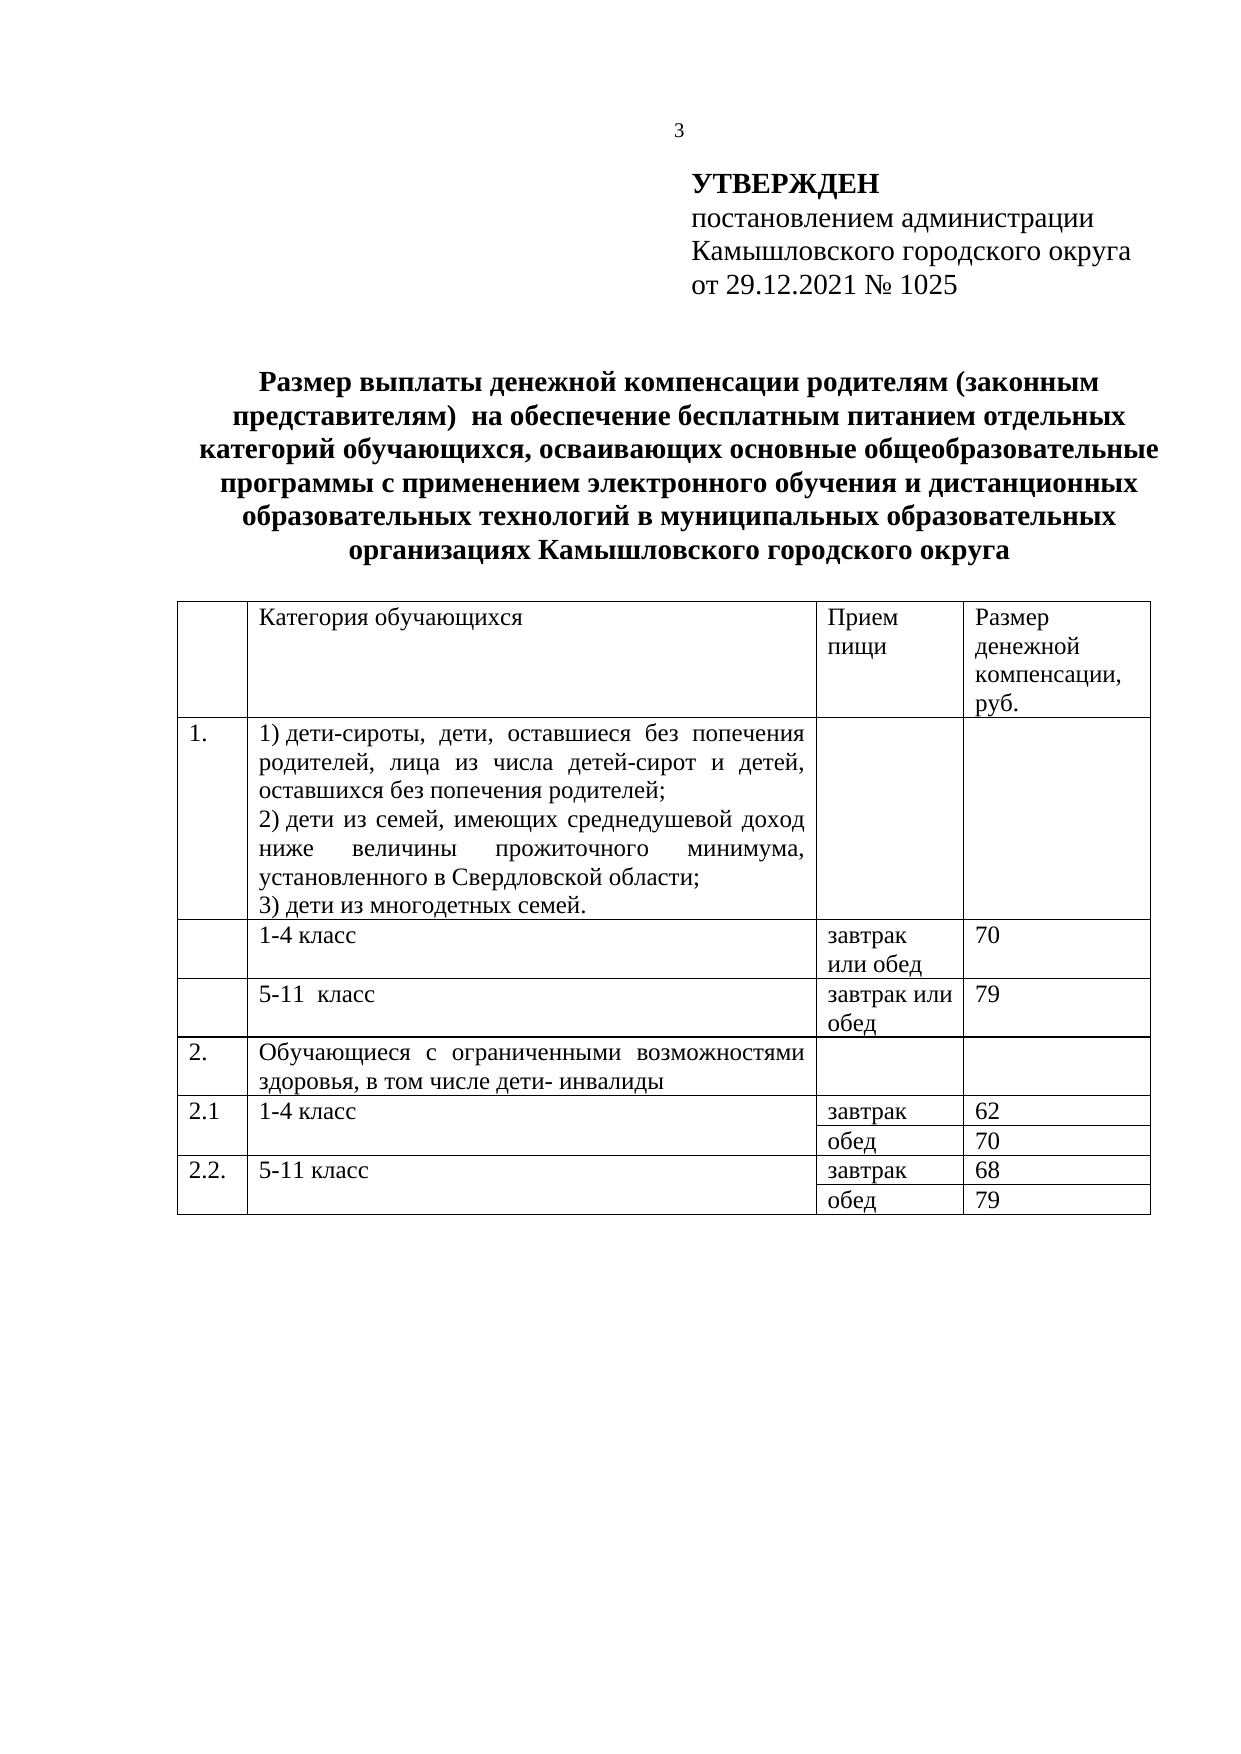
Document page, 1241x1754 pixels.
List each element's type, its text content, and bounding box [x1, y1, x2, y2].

table_cell завтрак [817, 1156, 963, 1184]
table_cell [817, 718, 963, 919]
table_header [178, 602, 247, 717]
text постановлением администрации [691, 200, 1181, 233]
table_cell 70 [964, 1126, 1150, 1154]
list Размер выплаты денежной компенсации родителям (законным представителям) на обеспечение бесплатным питанием отдельных категорий обучающихся, осваивающих основные общеобразовательные программы с применением электронного обучения и дистанционных образовательных технологий в муниципальных образовательных организациях Камышловского городского округа [177, 364, 1181, 565]
text от 29.12.2021 № 1025 [691, 267, 1181, 300]
table_cell обед [817, 1126, 963, 1154]
table_cell 70 [964, 920, 1150, 978]
table_cell завтрак или обед [817, 979, 963, 1036]
table_cell Обучающиеся с ограниченными возможностями здоровья, в том числе дети- инвалиды [248, 1038, 816, 1095]
table_cell 5-11 класс [248, 979, 816, 1036]
table_cell завтрак или обед [817, 920, 963, 978]
table_cell 2. [178, 1038, 247, 1095]
table_cell 2.2. [178, 1156, 247, 1214]
table_cell 79 [964, 979, 1150, 1036]
text УТВЕРЖДЕН [691, 166, 1181, 200]
table_cell 79 [964, 1185, 1150, 1214]
table_cell 5-11 класс [248, 1156, 816, 1214]
table_cell 68 [964, 1156, 1150, 1184]
table_cell 1. [178, 718, 247, 919]
text Камышловского городского округа [691, 233, 1181, 267]
table_header Прием пищи [817, 602, 963, 717]
table_cell 2.1 [178, 1096, 247, 1154]
table_cell 1-4 класс [248, 1096, 816, 1154]
table_cell завтрак [817, 1096, 963, 1125]
table_cell [178, 979, 247, 1036]
table_cell [964, 718, 1150, 919]
table_header Размер денежной компенсации, руб. [964, 602, 1150, 717]
table_cell 1-4 класс [248, 920, 816, 978]
table_cell [964, 1038, 1150, 1095]
table_cell обед [817, 1185, 963, 1214]
table_cell [178, 920, 247, 978]
table_cell [817, 1038, 963, 1095]
table_cell 1) дети-сироты, дети, оставшиеся без попечения родителей, лица из числа детей-сирот и детей, оставшихся без попечения родителей; 2) дети из семей, имеющих среднедушевой доход ниже величины прожиточного минимума, установленного в Свердловской области; 3) дети из многодетных семей. [248, 718, 816, 919]
table_cell 62 [964, 1096, 1150, 1125]
table_header Категория обучающихся [248, 602, 816, 717]
